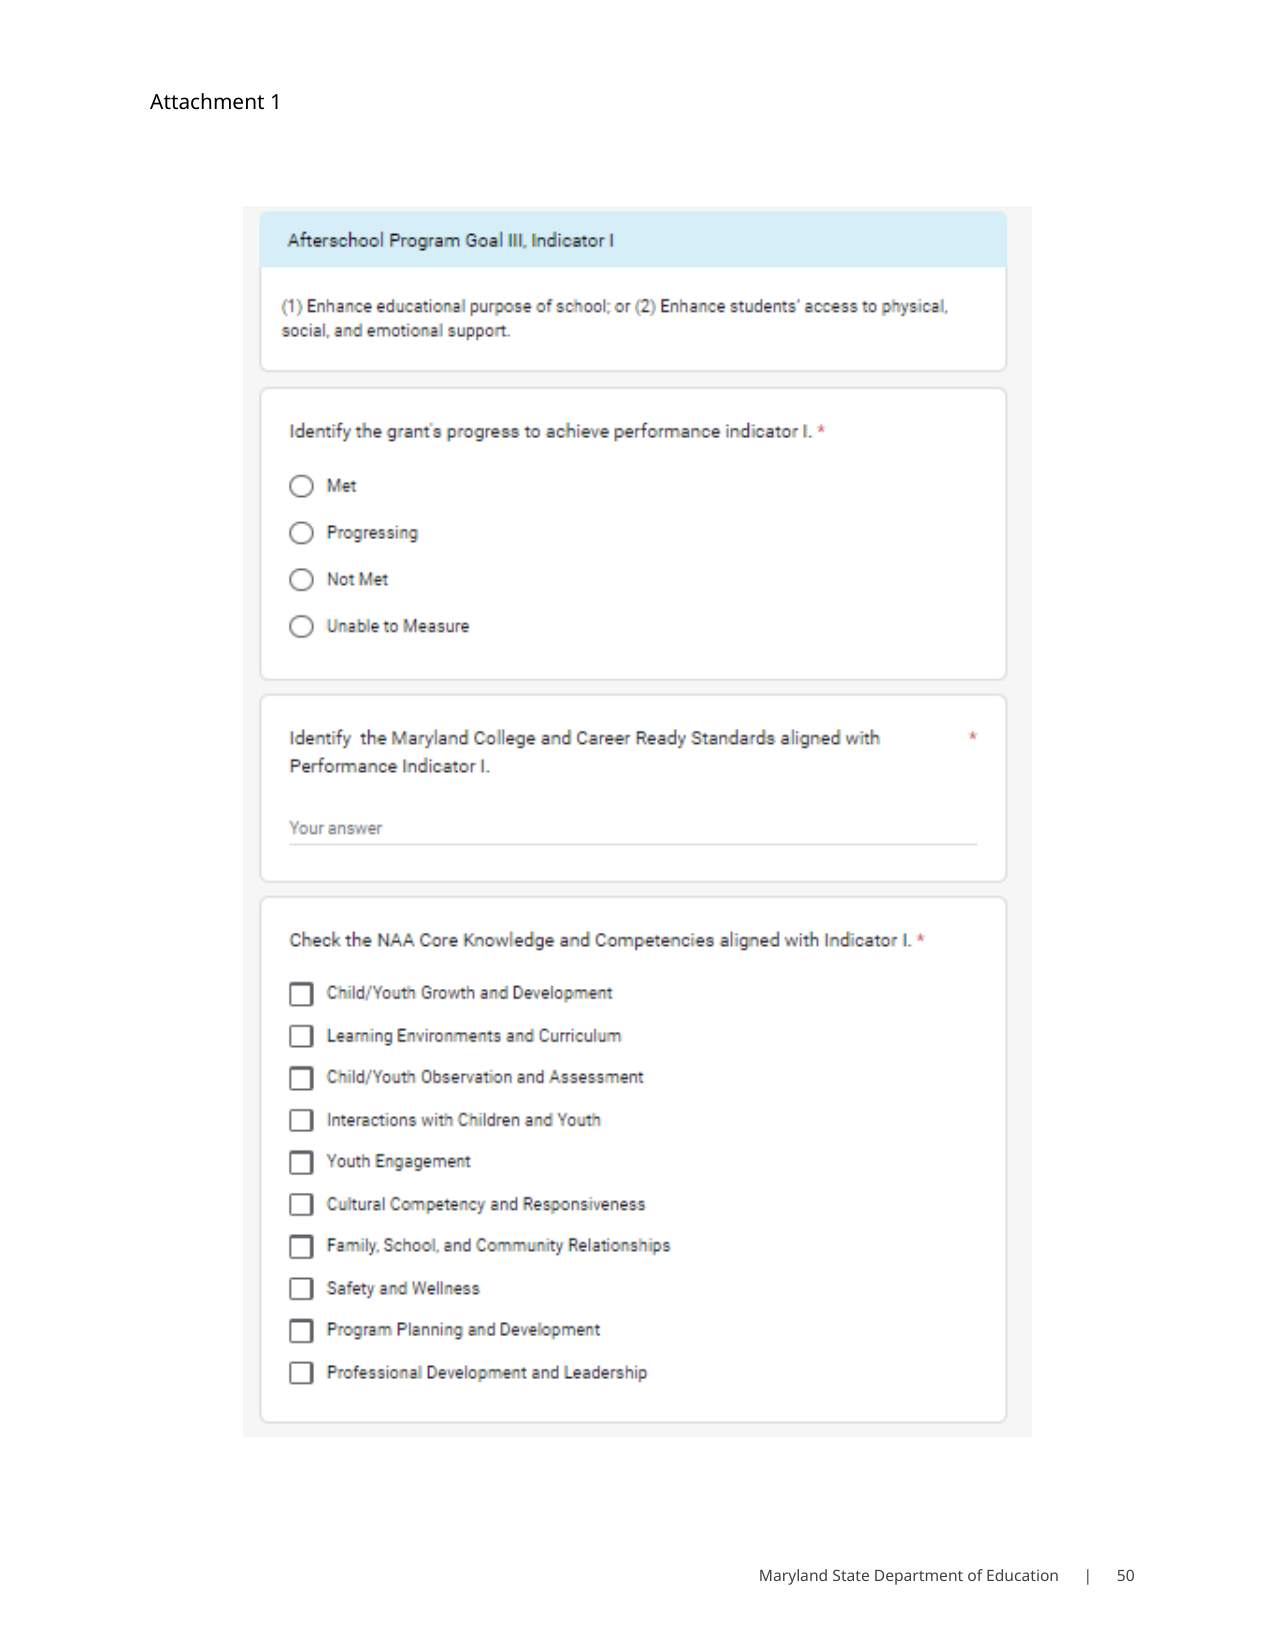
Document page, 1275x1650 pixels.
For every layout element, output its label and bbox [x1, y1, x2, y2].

picture [243, 206, 1032, 1437]
